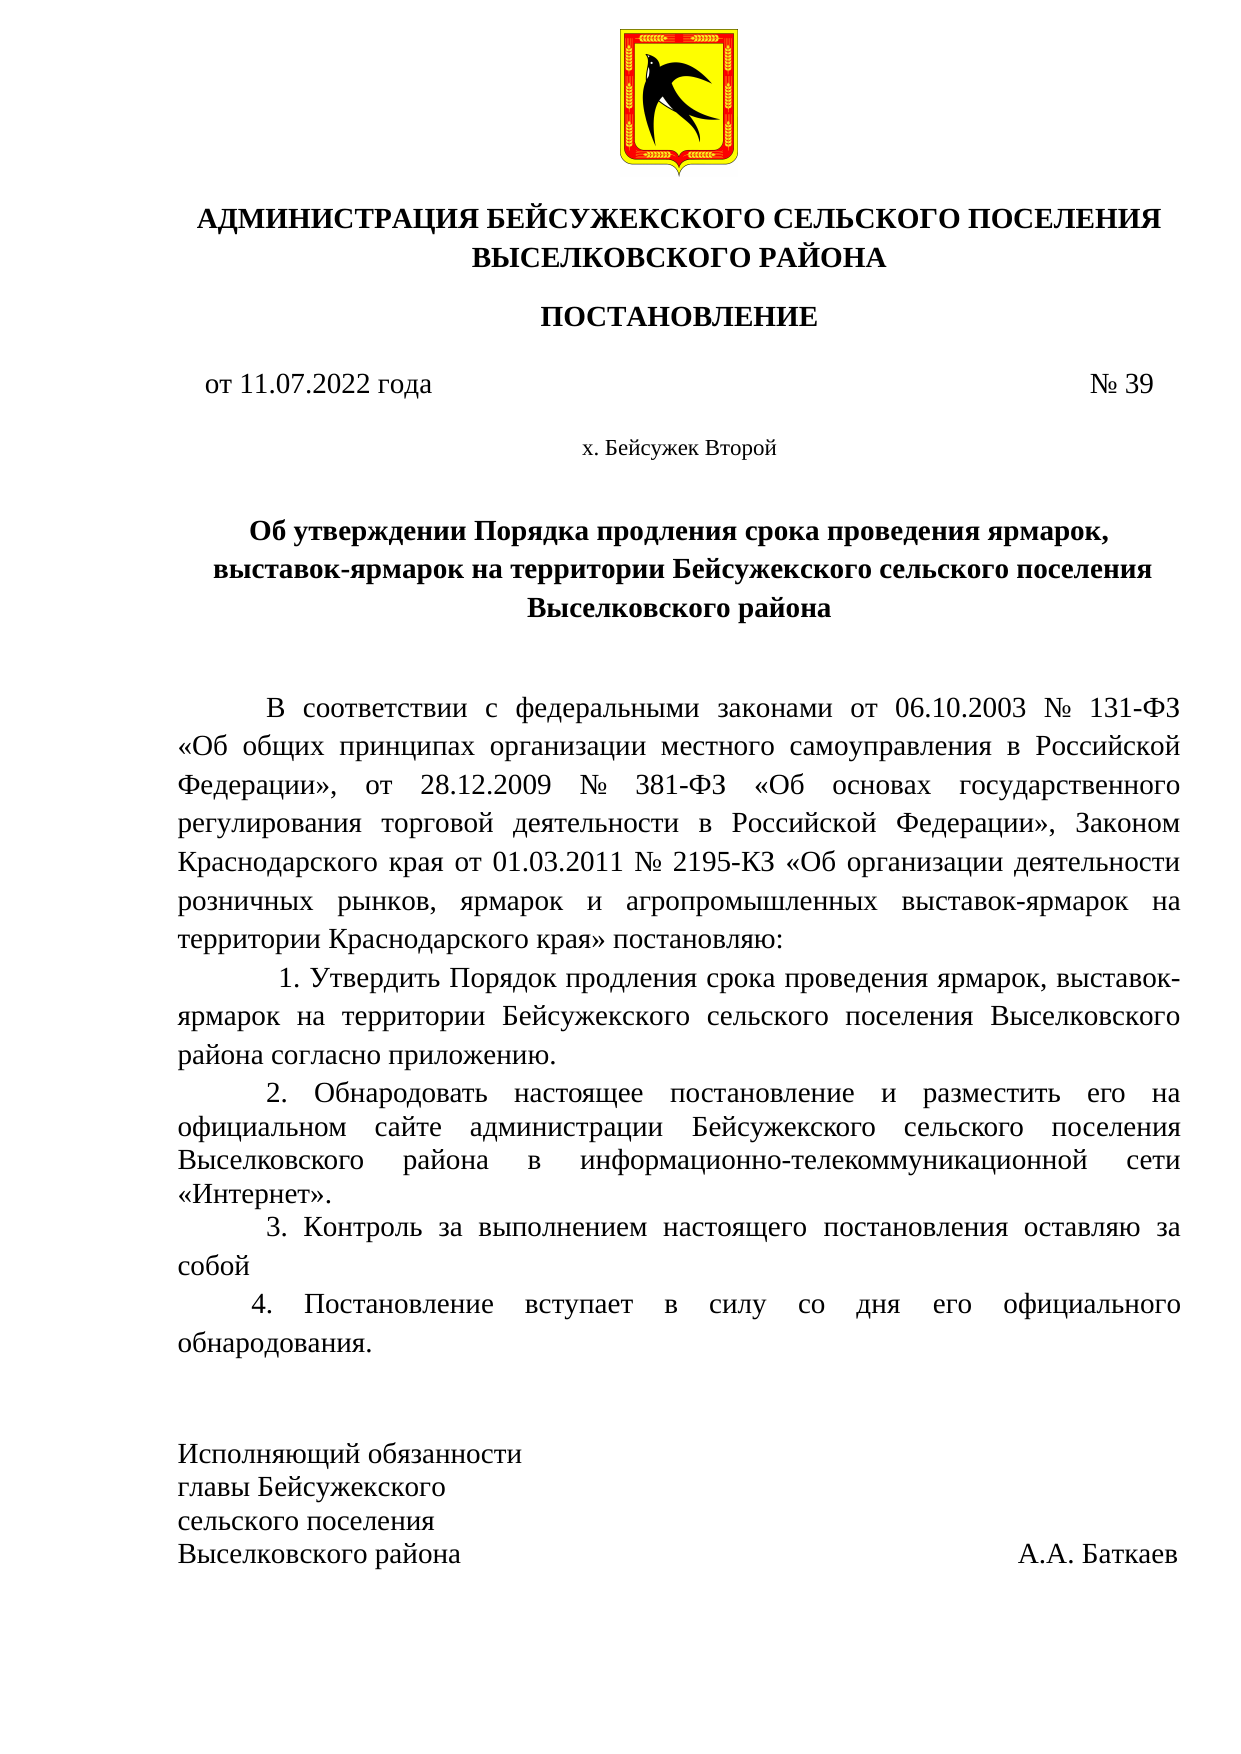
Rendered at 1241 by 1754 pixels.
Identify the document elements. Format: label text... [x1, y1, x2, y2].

text Выселковского района А.А. Баткаев [177, 1536, 1181, 1570]
text 2. Обнародовать настоящее постановление и разместить его на официальном сайте администрации Бейсужекского сельского поселения Выселковского района в информационно-телекоммуникационной сети «Интернет». [177, 1109, 1181, 1209]
list ПОСТАНОВЛЕНИЕ [177, 299, 1181, 333]
text главы Бейсужекского [177, 1469, 1181, 1503]
text Об утверждении Порядка продления срока проведения ярмарок, [177, 513, 1181, 546]
text х. Бейсужек Второй [177, 434, 1181, 460]
text выставок-ярмарок на территории Бейсужекского сельского поселения Выселковского района [177, 551, 1181, 623]
text В соответствии с федеральными законами от 06.10.2003 № 131-ФЗ «Об общих принципах организации местного самоуправления в Российской Федерации», от 28.12.2009 № 381-ФЗ «Об основах государственного регулирования торговой деятельности в Российской Федерации», Законом Краснодарского края от 01.03.2011 № 2195-КЗ «Об организации деятельности розничных рынков, ярмарок и агропромышленных выставок-ярмарок на территории Краснодарского края» постановляю: [177, 690, 1181, 955]
text Исполняющий обязанности [177, 1436, 1181, 1469]
text сельского поселения [177, 1503, 1181, 1536]
text 1. Утвердить Порядок продления срока проведения ярмарок, выставок-ярмарок на территории Бейсужекского сельского поселения Выселковского района согласно приложению. [177, 960, 1181, 1070]
picture [620, 29, 738, 177]
text 4. Постановление вступает в силу со дня его официального обнародования. [177, 1287, 1181, 1359]
text 3. Контроль за выполнением настоящего постановления оставляю за собой [177, 1209, 1181, 1282]
list от 11.07.2022 года № 39 [177, 367, 1181, 400]
text АДМИНИСТРАЦИЯ БЕЙСУЖЕКСКОГО СЕЛЬСКОГО ПОСЕЛЕНИЯ ВЫСЕЛКОВСКОГО РАЙОНА [177, 202, 1181, 274]
